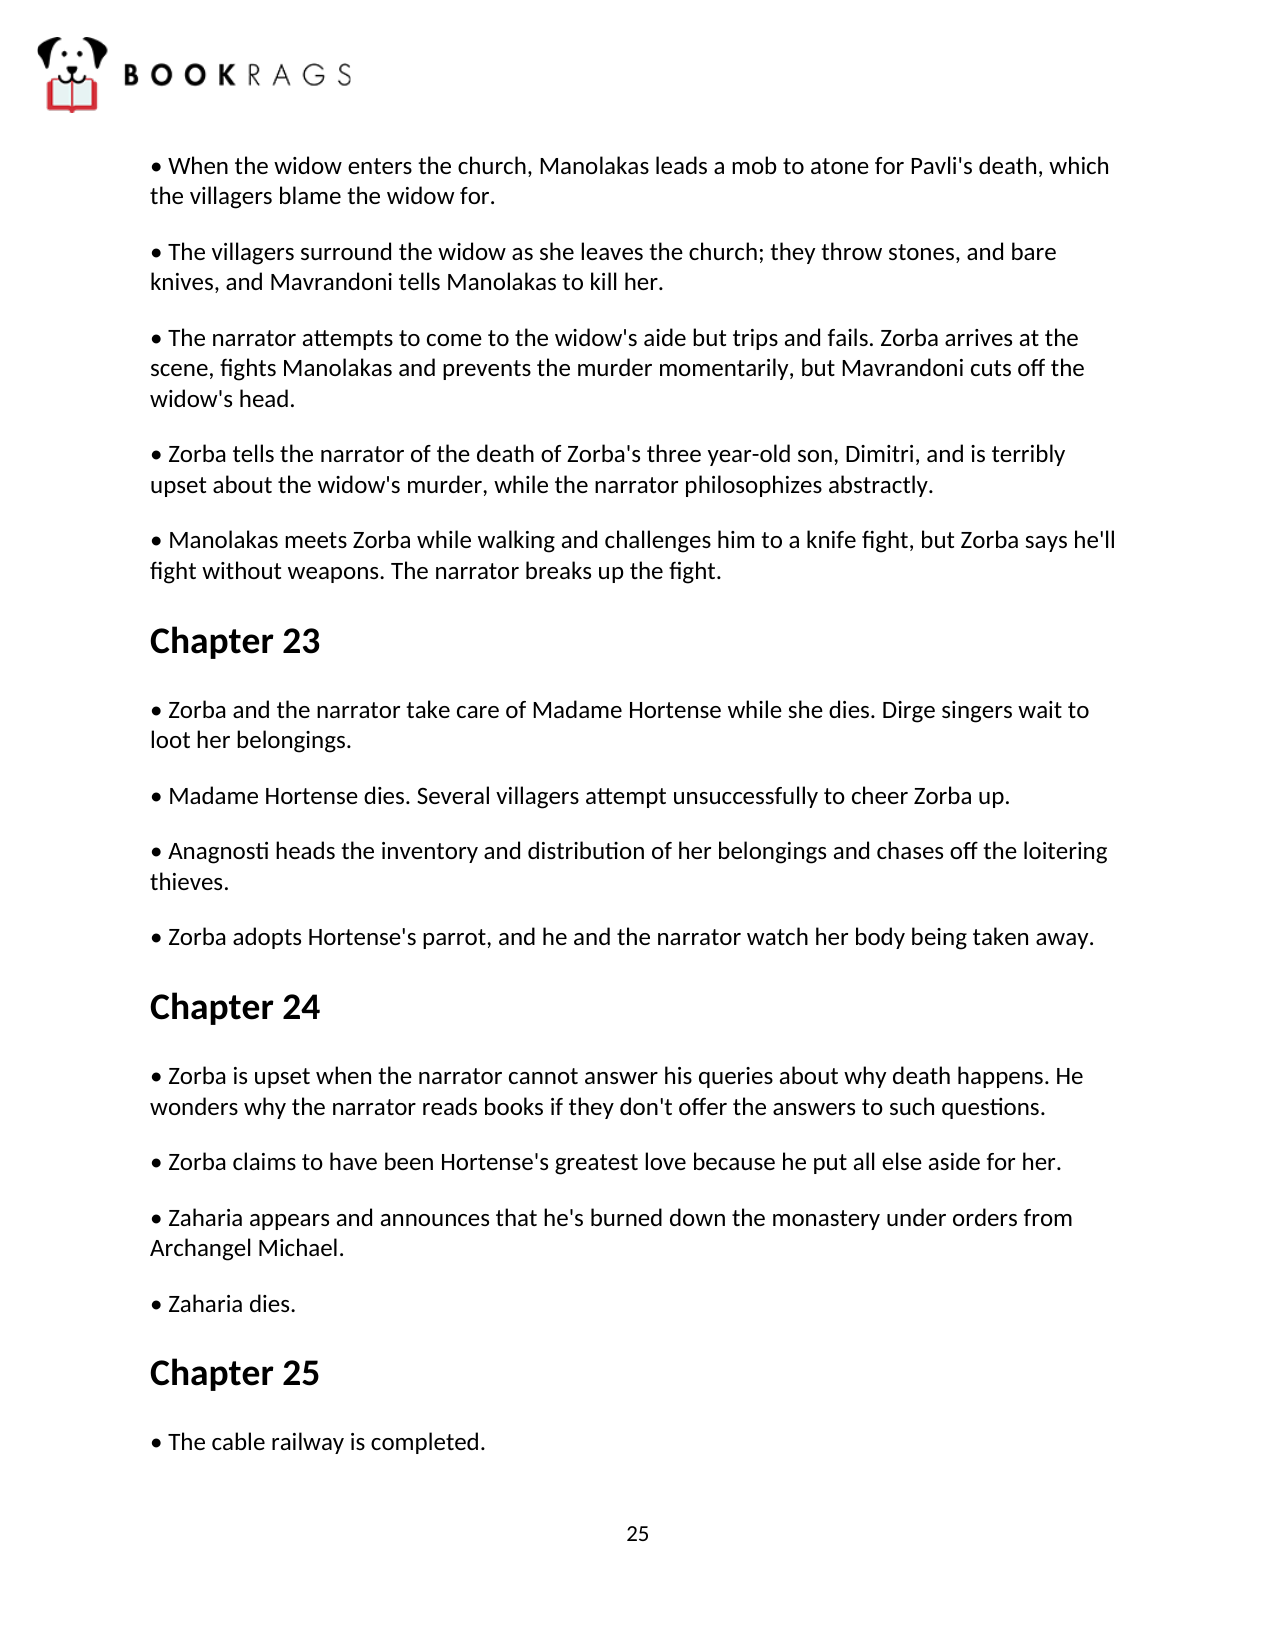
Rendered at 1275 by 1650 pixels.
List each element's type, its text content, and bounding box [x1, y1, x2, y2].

text • Zorba and the narrator take care of Madame Hortense while she dies. Dirge singers wait to loot her belongings. [150, 694, 1125, 755]
text • Anagnosti heads the inventory and distribution of her belongings and chases off the loitering thieves. [150, 835, 1125, 896]
text • Zaharia dies. [150, 1288, 1125, 1318]
text • Zorba tells the narrator of the death of Zorba's three year-old son, Dimitri, and is terribly upset about the widow's murder, while the narrator philosophizes abstractly. [150, 439, 1125, 500]
text • Zorba claims to have been Hortense's greatest love because he put all else aside for her. [150, 1146, 1125, 1177]
text • Manolakas meets Zorba while walking and challenges him to a knife fight, but Zorba says he'll fight without weapons. The narrator breaks up the fight. [150, 525, 1125, 586]
text • When the widow enters the church, Manolakas leads a mob to atone for Pavli's death, which the villagers blame the widow for. [150, 150, 1125, 211]
text Chapter 23 [150, 617, 1125, 663]
text • The villagers surround the widow as she leaves the church; they throw stones, and bare knives, and Mavrandoni tells Manolakas to kill her. [150, 236, 1125, 297]
text • Zorba is upset when the narrator cannot answer his queries about why death happens. He wonders why the narrator reads books if they don't offer the answers to such questions. [150, 1060, 1125, 1121]
text • Madame Hortense dies. Several villagers attempt unsuccessfully to cheer Zorba up. [150, 780, 1125, 810]
text Chapter 25 [150, 1349, 1125, 1395]
text • The narrator attempts to come to the widow's aide but trips and fails. Zorba arrives at the scene, fights Manolakas and prevents the murder momentarily, but Mavrandoni cuts off the widow's head. [150, 322, 1125, 414]
text • The cable railway is completed. [150, 1426, 1125, 1457]
picture [37, 37, 351, 113]
text • Zaharia appears and announces that he's burned down the monastery under orders from Archangel Michael. [150, 1202, 1125, 1263]
text • Zorba adopts Hortense's parrot, and he and the narrator watch her body being taken away. [150, 921, 1125, 952]
text Chapter 24 [150, 983, 1125, 1029]
